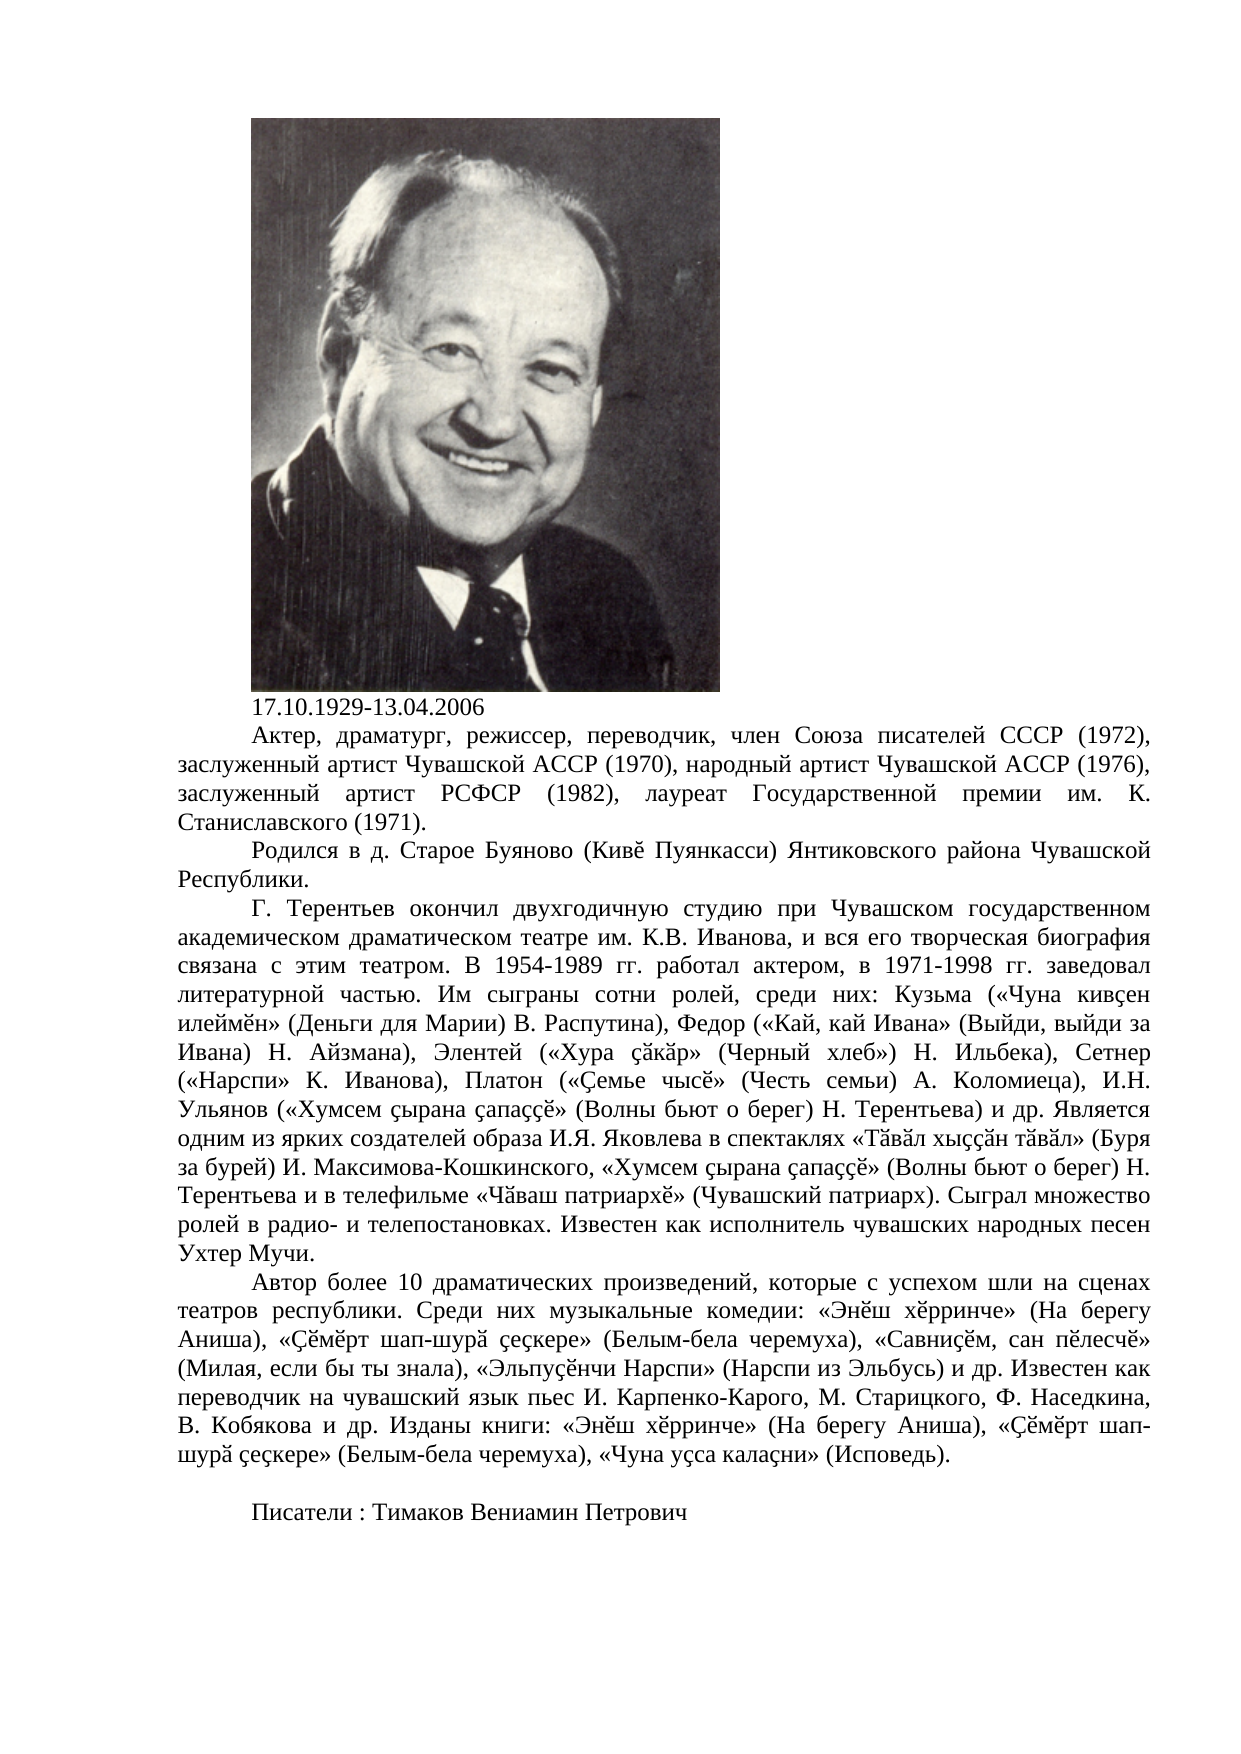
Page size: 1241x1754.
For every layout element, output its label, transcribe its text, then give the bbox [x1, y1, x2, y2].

text Родился в д. Старое Буяново (Кивĕ Пуянкасси) Янтиковского района Чувашской Республики. [177, 835, 1152, 893]
text Автор более 10 драматических произведений, которые с успехом шли на сценах театров республики. Среди них музыкальные комедии: «Энӗш хӗрринче» (На берегу Аниша), «Ҫӗмӗрт шап-шурӑ ҫеҫкере» (Белым-бела черемуха), «Савниҫӗм, сан пӗлесчӗ» (Милая, если бы ты знала), «Эльпуҫӗнчи Нарспи» (Нарспи из Эльбусь) и др. Известен как переводчик на чувашский язык пьес И. Карпенко-Карого, М. Старицкого, Ф. Наседкина, В. Кобякова и др. Изданы книги: «Энӗш хӗрринче» (На берегу Аниша), «Ҫӗмӗрт шап-шурӑ ҫеҫкере» (Белым-бела черемуха), «Чуна уҫса калаҫни» (Исповедь). [177, 1267, 1152, 1468]
text Г. Терентьев окончил двухгодичную студию при Чувашском государственном академическом драматическом театре им. К.В. Иванова, и вся его творческая биография связана с этим театром. В 1954-1989 гг. работал актером, в 1971-1998 гг. заведовал литературной частью. Им сыграны сотни ролей, среди них: Кузьма («Чуна кивҫен илеймӗн» (Деньги для Марии) В. Распутина), Федор («Кай, кай Ивана» (Выйди, выйди за Ивана) Н. Айзмана), Элентей («Хура ҫӑкӑр» (Черный хлеб») Н. Ильбека), Сетнер («Нарспи» К. Иванова), Платон («Ҫемье чысӗ» (Честь семьи) А. Коломиеца), И.Н. Ульянов («Хумсем ҫырана ҫапаҫҫӗ» (Волны бьют о берег) Н. Терентьева) и др. Является одним из ярких создателей образа И.Я. Яковлева в спектаклях «Тӑвӑл хыҫҫӑн тӑвӑл» (Буря за бурей) И. Максимова-Кошкинского, «Хумсем ҫырана ҫапаҫҫӗ» (Волны бьют о берег) Н. Терентьева и в телефильме «Чӑваш патриархӗ» (Чувашский патриарх). Сыграл множество ролей в радио- и телепостановках. Известен как исполнитель чувашских народных песен Ухтер Мучи. [177, 893, 1152, 1267]
text Актер, драматург, режиссер, переводчик, член Союза писателей СССР (1972), заслуженный артист Чувашской АССР (1970), народный артист Чувашской АССР (1976), заслуженный артист РСФСР (1982), лауреат Государственной премии им. К. Станиславского (1971). [177, 720, 1152, 835]
text Писатели : Тимаков Вениамин Петрович [177, 1497, 1152, 1525]
picture [251, 118, 720, 692]
text 17.10.1929-13.04.2006 [177, 692, 1152, 720]
